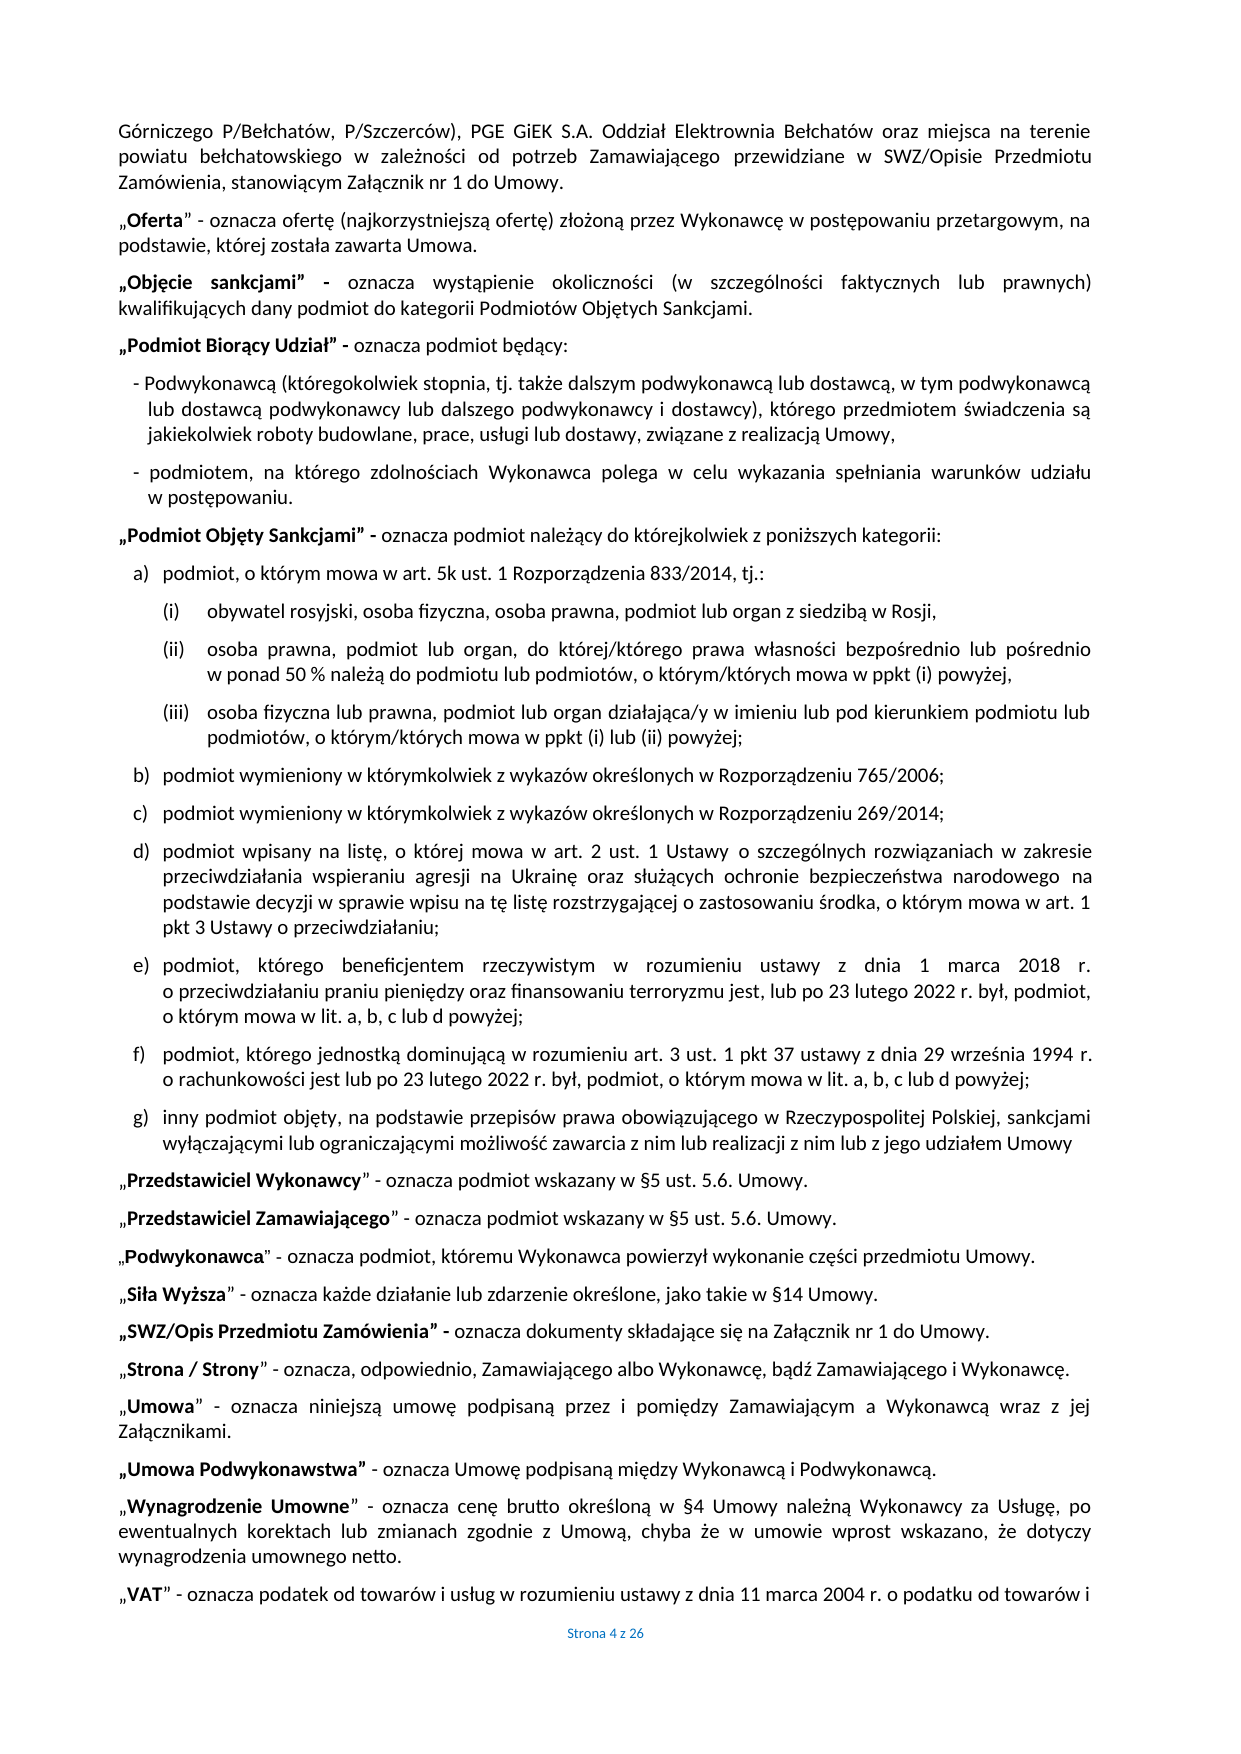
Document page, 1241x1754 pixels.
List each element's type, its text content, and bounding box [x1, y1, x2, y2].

list podmiot wymieniony w którymkolwiek z wykazów określonych w Rozporządzeniu 765/2006; [133, 762, 1093, 788]
list obywatel rosyjski, osoba fizyczna, osoba prawna, podmiot lub organ z siedzibą w Rosji, [162, 598, 1093, 623]
list inny podmiot objęty, na podstawie przepisów prawa obowiązującego w Rzeczypospolitej Polskiej, sankcjami wyłączającymi lub ograniczającymi możliwość zawarcia z nim lub realizacji z nim lub z jego udziałem Umowy [133, 1104, 1093, 1155]
list osoba prawna, podmiot lub organ, do której/którego prawa własności bezpośrednio lub pośrednio w ponad 50 % należą do podmiotu lub podmiotów, o którym/których mowa w ppkt (i) powyżej, [162, 636, 1093, 687]
text „Umowa” - oznacza niniejszą umowę podpisaną przez i pomiędzy Zamawiającym a Wykonawcą wraz z jej Załącznikami. [118, 1394, 1093, 1444]
text „Objęcie sankcjami” - oznacza wystąpienie okoliczności (w szczególności faktycznych lub prawnych) kwalifikujących dany podmiot do kategorii Podmiotów Objętych Sankcjami. [118, 269, 1093, 320]
text „Siła Wyższa” - oznacza każde działanie lub zdarzenie określone, jako takie w §14 Umowy. [118, 1281, 1093, 1306]
list podmiot, o którym mowa w art. 5k ust. 1 Rozporządzenia 833/2014, tj.: [133, 560, 1093, 585]
list podmiot wpisany na listę, o której mowa w art. 2 ust. 1 Ustawy o szczególnych rozwiązaniach w zakresie przeciwdziałania wspieraniu agresji na Ukrainę oraz służących ochronie bezpieczeństwa narodowego na podstawie decyzji w sprawie wpisu na tę listę rozstrzygającej o zastosowaniu środka, o którym mowa w art. 1 pkt 3 Ustawy o przeciwdziałaniu; [133, 838, 1093, 940]
text „Przedstawiciel Wykonawcy” - oznacza podmiot wskazany w §5 ust. 5.6. Umowy. [118, 1168, 1093, 1193]
text „Podwykonawca” - oznacza podmiot, któremu Wykonawca powierzył wykonanie części przedmiotu Umowy. [118, 1243, 1093, 1268]
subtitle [118, 118, 1093, 194]
text „Podmiot Objęty Sankcjami” - oznacza podmiot należący do którejkolwiek z poniższych kategorii: [118, 522, 1093, 547]
list podmiot wymieniony w którymkolwiek z wykazów określonych w Rozporządzeniu 269/2014; [133, 800, 1093, 826]
text „Podmiot Biorący Udział” - oznacza podmiot będący: [118, 333, 1093, 358]
list podmiot, którego beneficjentem rzeczywistym w rozumieniu ustawy z dnia 1 marca 2018 r. o przeciwdziałaniu praniu pieniędzy oraz finansowaniu terroryzmu jest, lub po 23 lutego 2022 r. był, podmiot, o którym mowa w lit. a, b, c lub d powyżej; [133, 952, 1093, 1029]
list - podmiotem, na którego zdolnościach Wykonawca polega w celu wykazania spełniania warunków udziału w postępowaniu. [133, 459, 1093, 510]
text „Wynagrodzenie Umowne” - oznacza cenę brutto określoną w §4 Umowy należną Wykonawcy za Usługę, po ewentualnych korektach lub zmianach zgodnie z Umową, chyba że w umowie wprost wskazano, że dotyczy wynagrodzenia umownego netto. [118, 1494, 1093, 1569]
text „Przedstawiciel Zamawiającego” - oznacza podmiot wskazany w §5 ust. 5.6. Umowy. [118, 1205, 1093, 1230]
text „Strona / Strony” - oznacza, odpowiednio, Zamawiającego albo Wykonawcę, bądź Zamawiającego i Wykonawcę. [118, 1356, 1093, 1381]
text „Oferta” - oznacza ofertę (najkorzystniejszą ofertę) złożoną przez Wykonawcę w postępowaniu przetargowym, na podstawie, której została zawarta Umowa. [118, 207, 1093, 257]
list - Podwykonawcą (któregokolwiek stopnia, tj. także dalszym podwykonawcą lub dostawcą, w tym podwykonawcą lub dostawcą podwykonawcy lub dalszego podwykonawcy i dostawcy), którego przedmiotem świadczenia są jakiekolwiek roboty budowlane, prace, usługi lub dostawy, związane z realizacją Umowy, [133, 370, 1093, 447]
text „Umowa Podwykonawstwa” - oznacza Umowę podpisaną między Wykonawcą i Podwykonawcą. [118, 1456, 1093, 1481]
list osoba fizyczna lub prawna, podmiot lub organ działająca/y w imieniu lub pod kierunkiem podmiotu lub podmiotów, o którym/których mowa w ppkt (i) lub (ii) powyżej; [162, 699, 1093, 750]
list podmiot, którego jednostką dominującą w rozumieniu art. 3 ust. 1 pkt 37 ustawy z dnia 29 września 1994 r. o rachunkowości jest lub po 23 lutego 2022 r. był, podmiot, o którym mowa w lit. a, b, c lub d powyżej; [133, 1041, 1093, 1092]
text „SWZ/Opis Przedmiotu Zamówienia” - oznacza dokumenty składające się na Załącznik nr 1 do Umowy. [118, 1319, 1093, 1344]
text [118, 1581, 1093, 1606]
